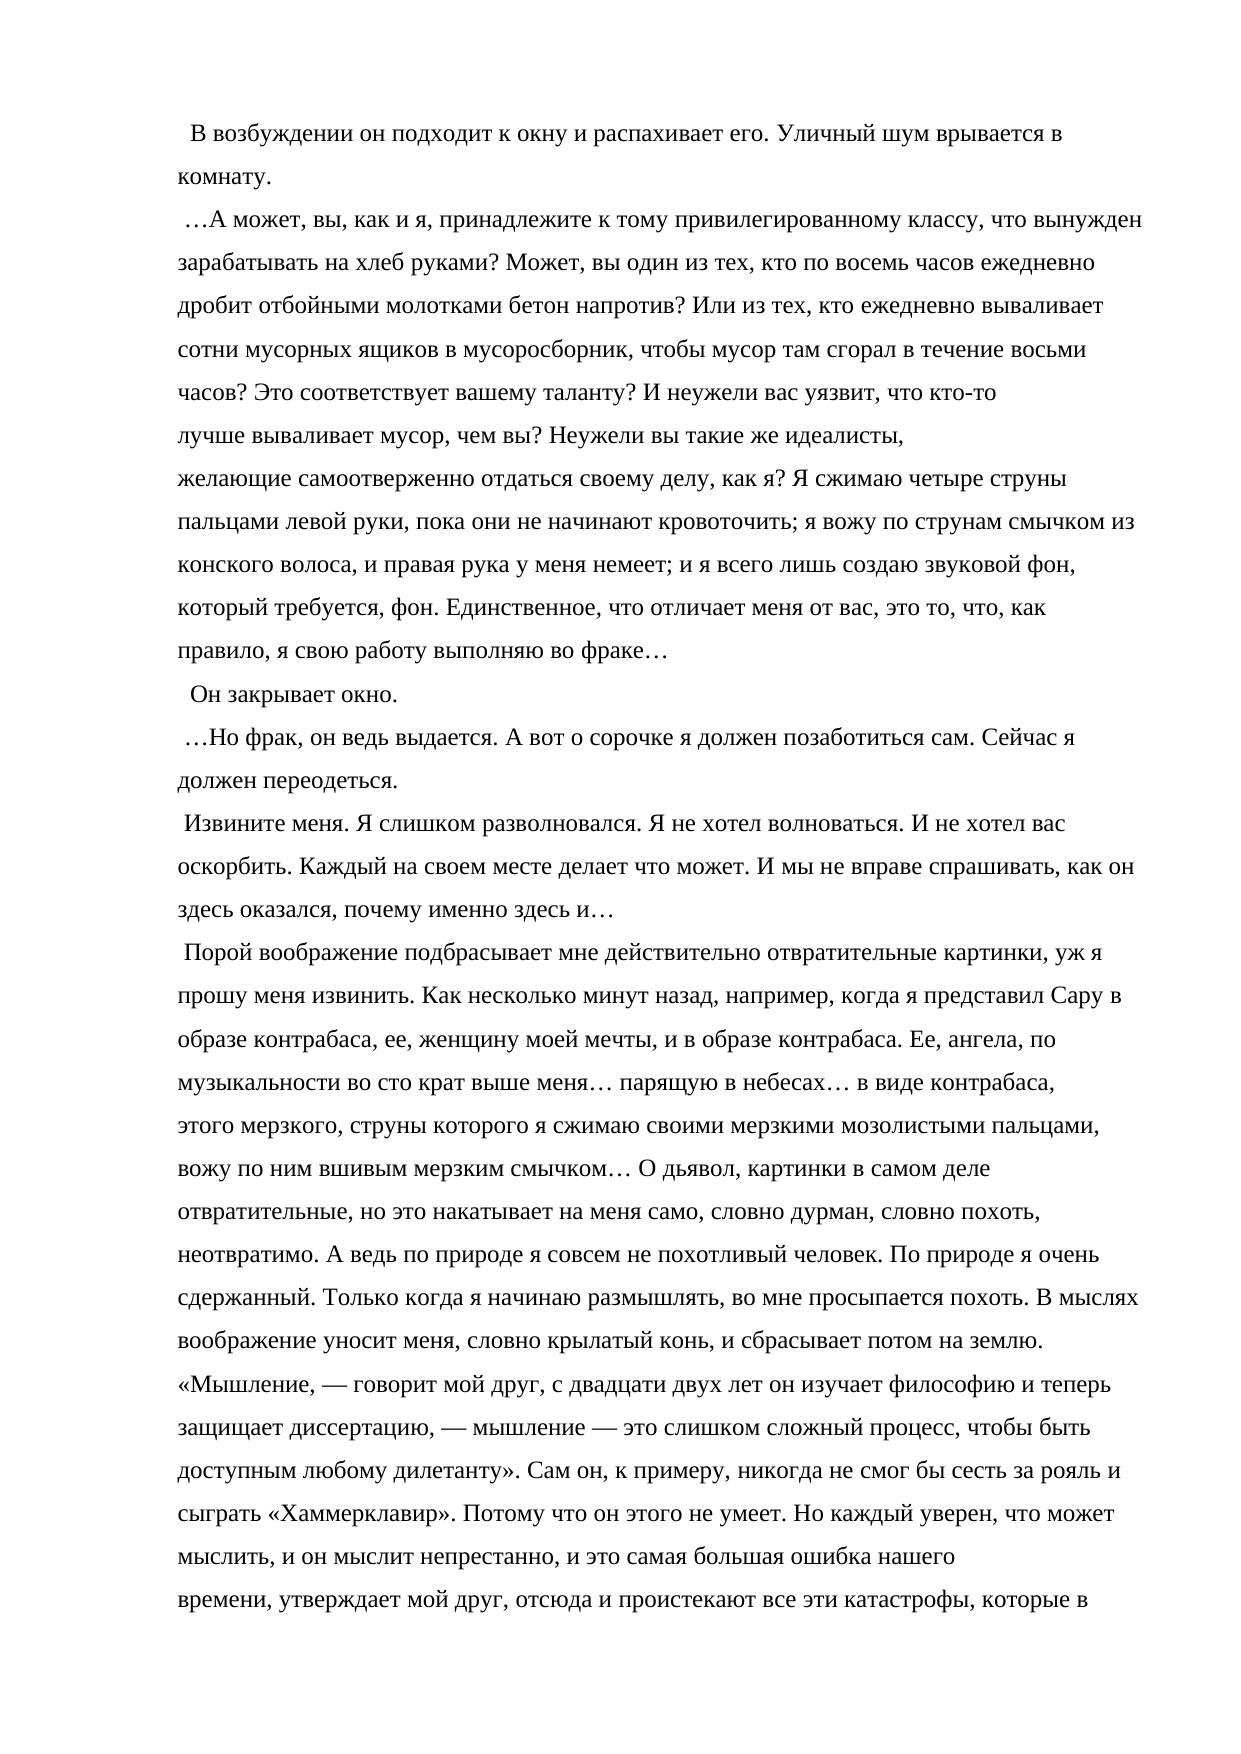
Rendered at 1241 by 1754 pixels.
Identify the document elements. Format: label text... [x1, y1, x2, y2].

text Извините меня. Я слишком разволновался. Я не хотел волноваться. И не хотел вас оскорбить. Каждый на своем месте делает что может. И мы не вправе спрашивать, как он здесь оказался, почему именно здесь и… [177, 808, 1152, 923]
text …А может, вы, как и я, принадлежите к тому привилегированному классу, что вынужден зарабатывать на хлеб руками? Может, вы один из тех, кто по восемь часов ежедневно дробит отбойными молотками бетон напротив? Или из тех, кто ежедневно вываливает сотни мусорных ящиков в мусоросборник, чтобы мусор там сгорал в течение восьми часов? Это соответствует вашему таланту? И неужели вас уязвит, что кто-то лучше вываливает мусор, чем вы? Неужели вы такие же идеалисты, желающие самоотверженно отдаться своему делу, как я? Я сжимаю четыре струны пальцами левой руки, пока они не начинают кровоточить; я вожу по струнам смычком из конского волоса, и правая рука у меня немеет; и я всего лишь создаю звуковой фон, который требуется, фон. Единственное, что отличает меня от вас, это то, что, как правило, я свою работу выполняю во фраке… [177, 204, 1152, 664]
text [177, 937, 1152, 1613]
text В возбуждении он подходит к окну и распахивает его. Уличный шум врывается в комнату. [177, 118, 1152, 190]
text …Но фрак, он ведь выдается. А вот о сорочке я должен позаботиться сам. Сейчас я должен переодеться. [177, 722, 1152, 794]
text Он закрывает окно. [177, 679, 1152, 707]
